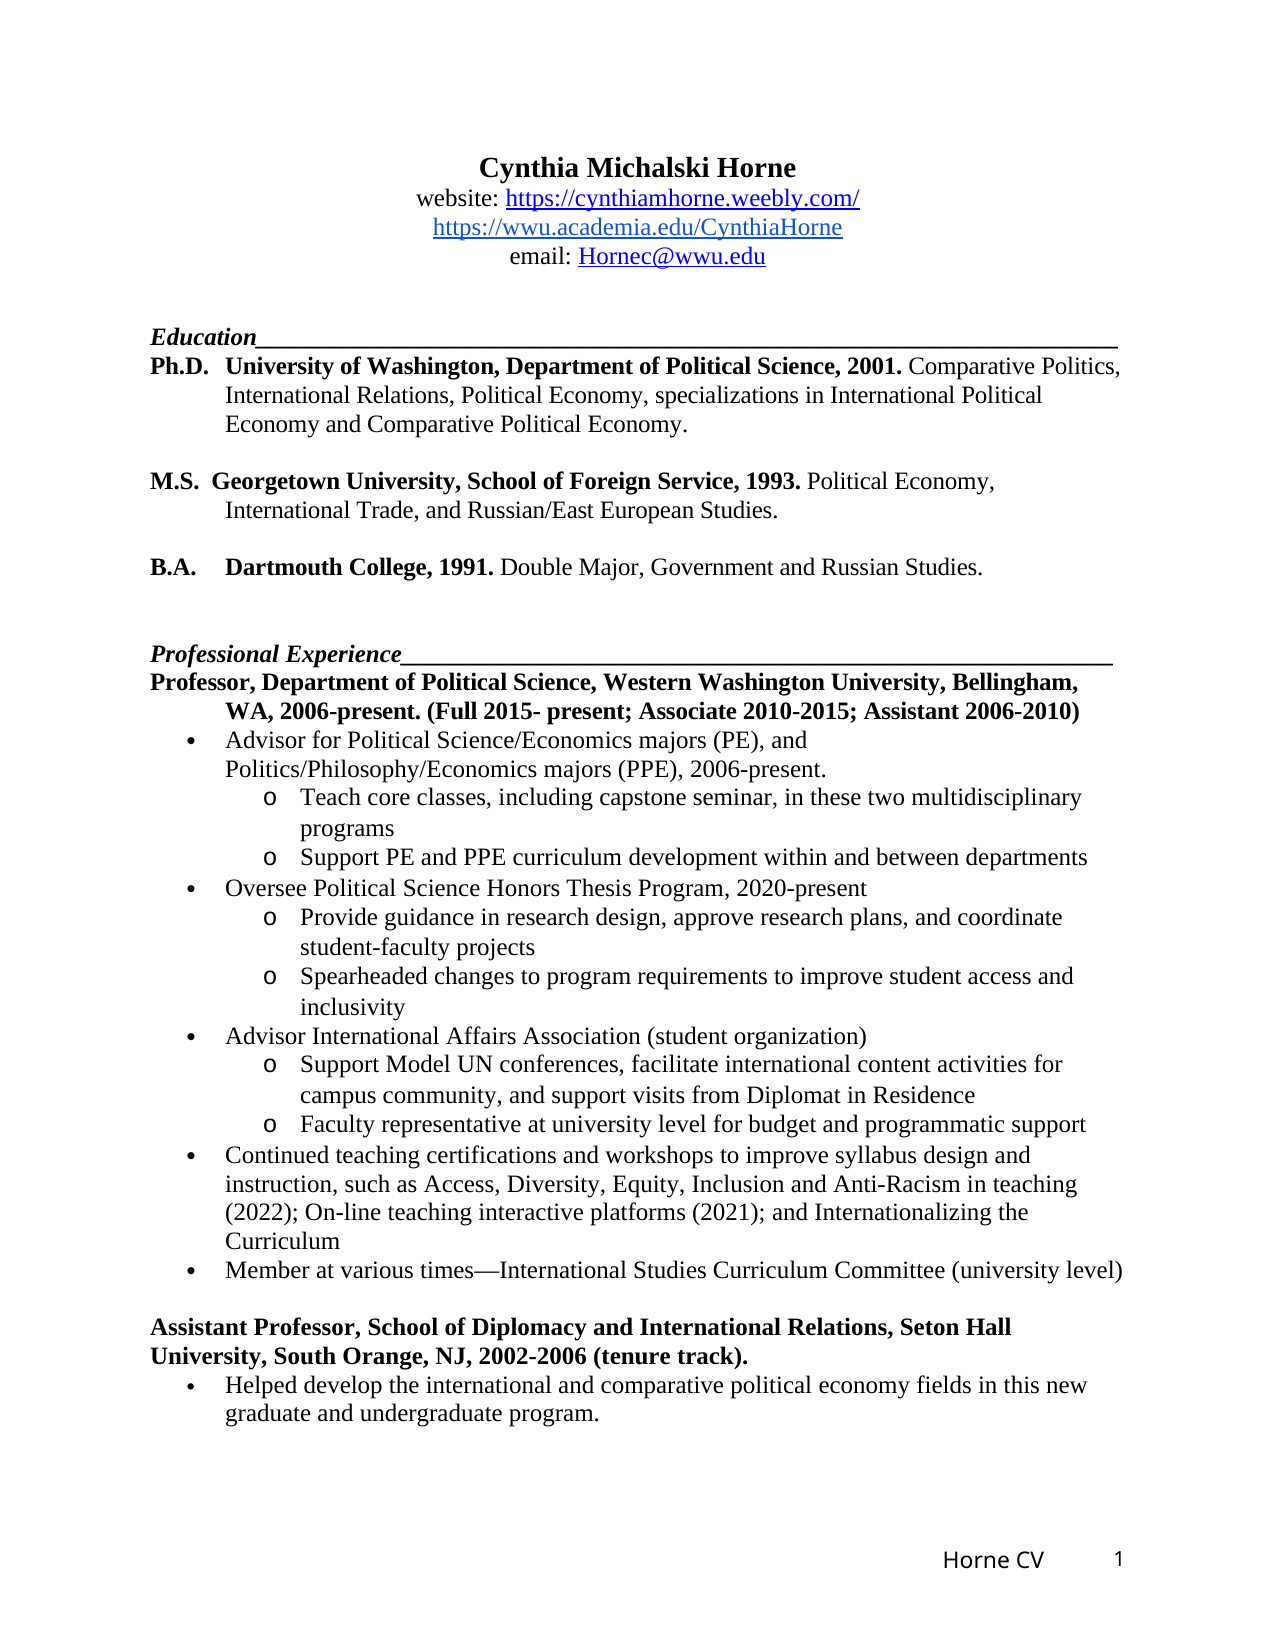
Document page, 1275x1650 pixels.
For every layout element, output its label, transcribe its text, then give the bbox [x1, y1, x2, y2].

list Advisor International Affairs Association (student organization) [187, 1021, 1125, 1049]
list Support Model UN conferences, facilitate international content activities for campus community, and support visits from Diplomat in Residence [262, 1049, 1125, 1109]
subtitle B.A. Dartmouth College, 1991. Double Major, Government and Russian Studies. [150, 552, 1125, 581]
list Continued teaching certifications and workshops to improve syllabus design and instruction, such as Access, Diversity, Equity, Inclusion and Anti-Racism in teaching (2022); On-line teaching interactive platforms (2021); and Internationalizing the Curriculum [187, 1140, 1125, 1255]
subtitle Professional Experience_________________________________________________________ [150, 639, 1125, 667]
list Teach core classes, including capstone seminar, in these two multidisciplinary programs [262, 782, 1125, 842]
list Spearheaded changes to program requirements to improve student access and inclusivity [262, 961, 1125, 1021]
text Assistant Professor, School of Diplomacy and International Relations, Seton Hall University, South Orange, NJ, 2002-2006 (tenure track). [150, 1312, 1125, 1370]
subtitle M.S. Georgetown University, School of Foreign Service, 1993. Political Economy, International Trade, and Russian/East European Studies. [150, 466, 1125, 524]
subtitle Education_____________________________________________________________________ [150, 322, 1125, 351]
text Cynthia Michalski Horne [150, 150, 1125, 183]
list Faculty representative at university level for budget and programmatic support [262, 1109, 1125, 1140]
list Support PE and PPE curriculum development within and between departments [262, 842, 1125, 873]
list Member at various times—International Studies Curriculum Committee (university level) [187, 1255, 1125, 1284]
subtitle Ph.D. University of Washington, Department of Political Science, 2001. Comparative Politics, International Relations, Political Economy, specializations in International Political Economy and Comparative Political Economy. [150, 351, 1125, 437]
text https://wwu.academia.edu/CynthiaHorne [150, 212, 1125, 241]
list Provide guidance in research design, approve research plans, and coordinate student-faculty projects [262, 902, 1125, 961]
list Advisor for Political Science/Economics majors (PE), and Politics/Philosophy/Economics majors (PPE), 2006-present. [187, 725, 1125, 782]
text website: https://cynthiamhorne.weebly.com/ [150, 183, 1125, 212]
text email: Hornec@wwu.edu [150, 241, 1125, 270]
subtitle Professor, Department of Political Science, Western Washington University, Bellingham, WA, 2006-present. (Full 2015- present; Associate 2010-2015; Assistant 2006-2010) [150, 667, 1125, 725]
list Helped develop the international and comparative political economy fields in this new graduate and undergraduate program. [187, 1370, 1125, 1427]
list Oversee Political Science Honors Thesis Program, 2020-present [187, 873, 1125, 902]
